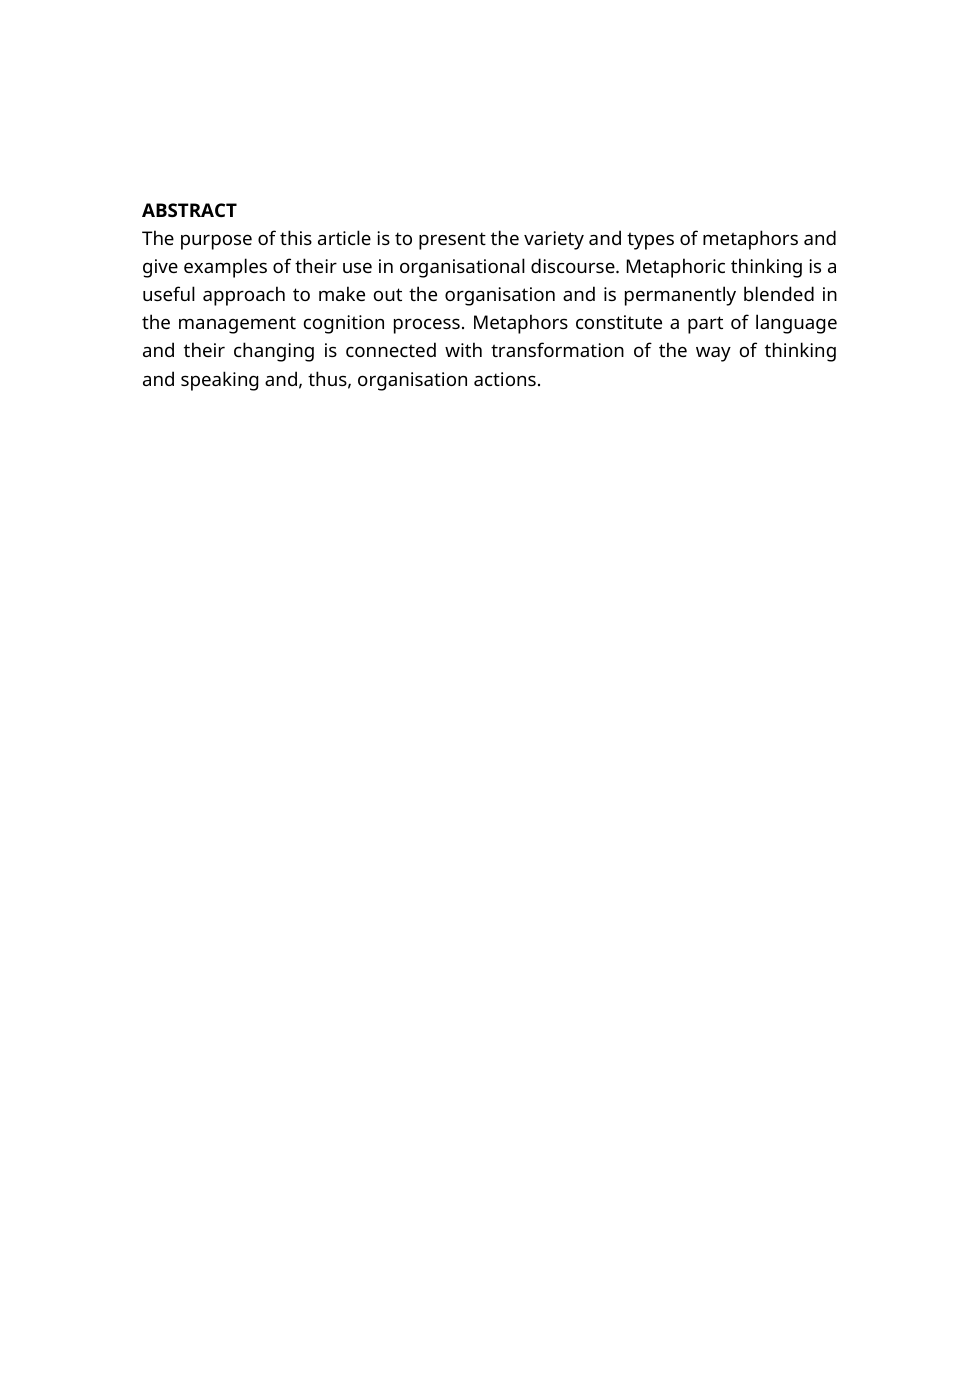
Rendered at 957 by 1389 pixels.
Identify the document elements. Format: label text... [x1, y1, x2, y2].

text The purpose of this article is to present the variety and types of metaphors and give examples of their use in organisational discourse. Metaphoric thinking is a useful approach to make out the organisation and is permanently blended in the management cognition process. Metaphors constitute a part of language and their changing is connected with transformation of the way of thinking and speaking and, thus, organisation actions. [142, 223, 838, 391]
text ABSTRACT [142, 194, 838, 223]
